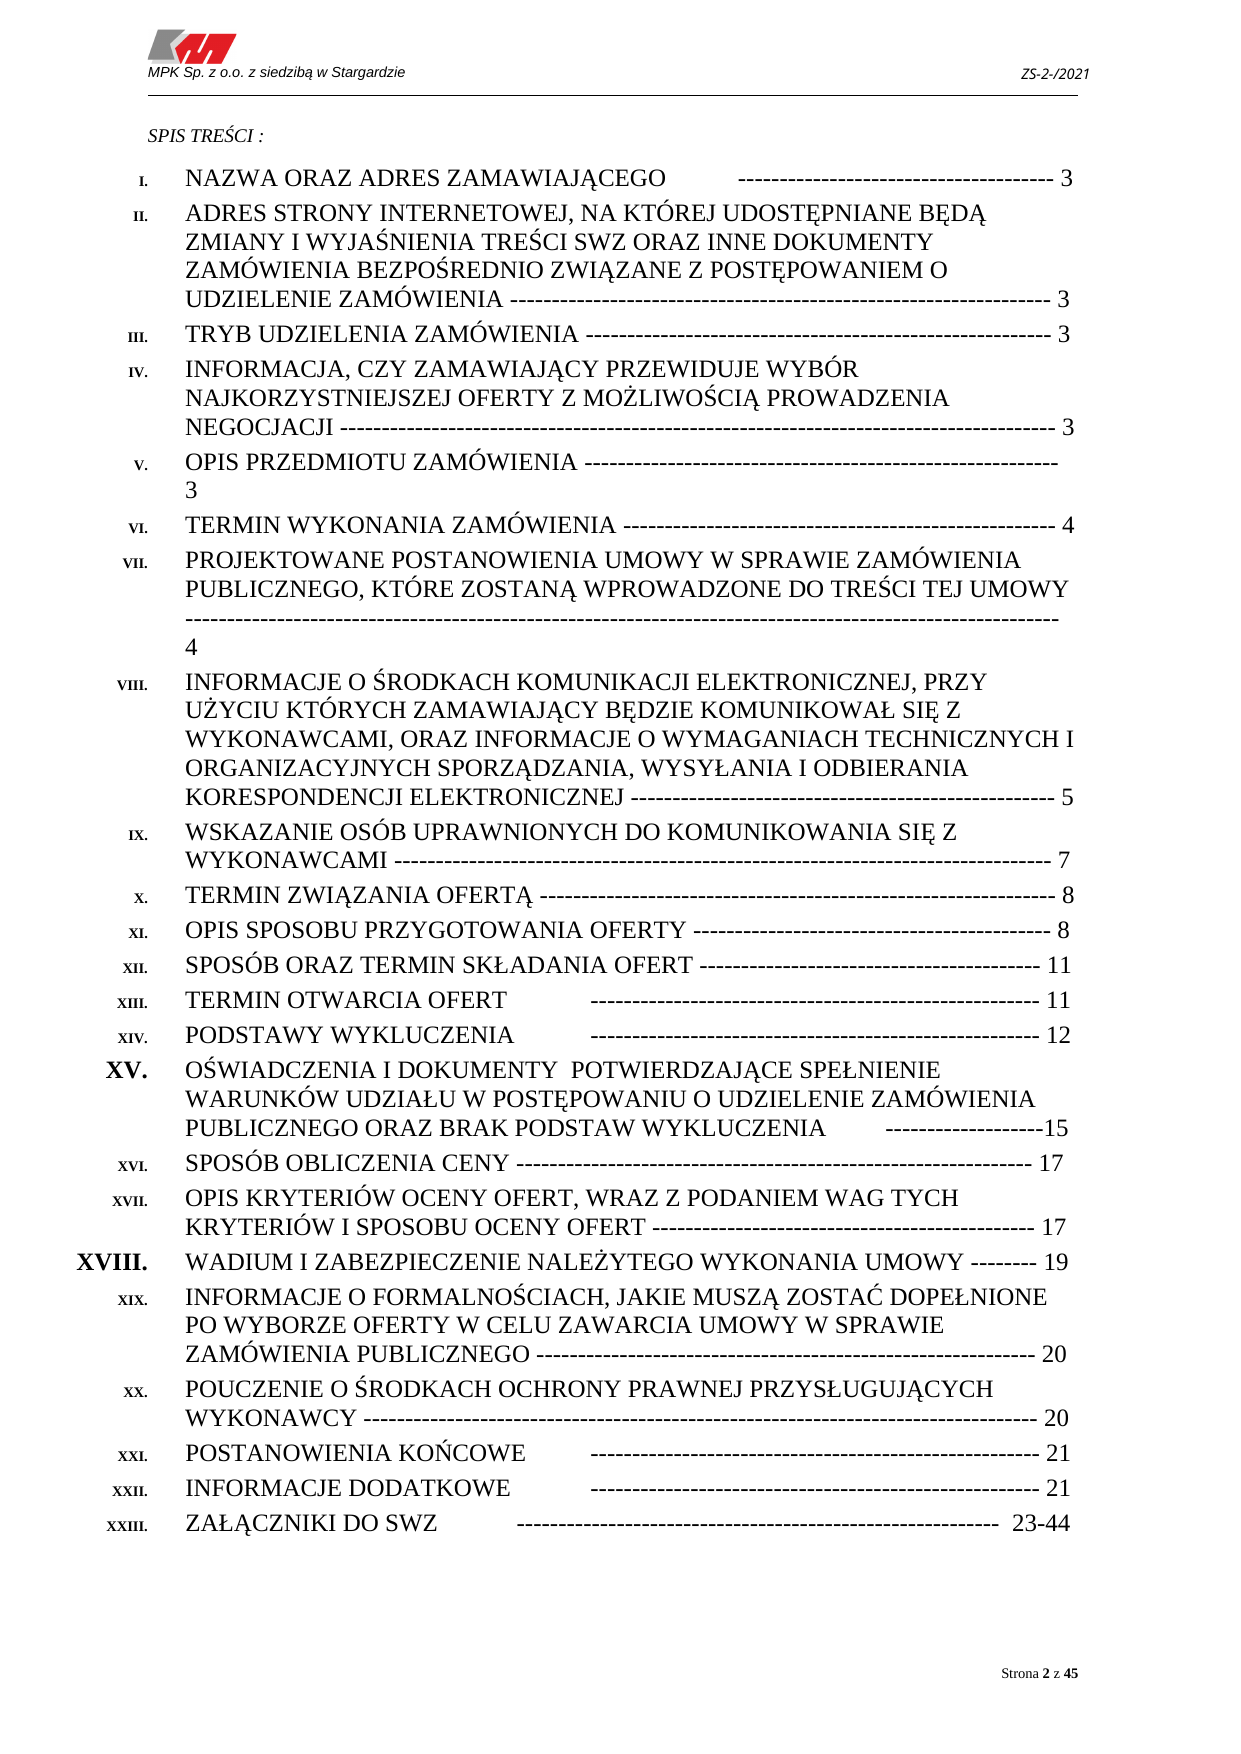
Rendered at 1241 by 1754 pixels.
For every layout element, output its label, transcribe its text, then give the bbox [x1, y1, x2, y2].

list SPOSÓB OBLICZENIA CENY -------------------------------------------------------------- 17 [148, 1148, 1078, 1177]
list PODSTAWY WYKLUCZENIA ------------------------------------------------------ 12 [148, 1020, 1078, 1049]
list WADIUM I ZABEZPIECZENIE NALEŻYTEGO WYKONANIA UMOWY -------- 19 [148, 1247, 1078, 1275]
title SPIS TREŚCI : [148, 124, 1078, 163]
list WSKAZANIE OSÓB UPRAWNIONYCH DO KOMUNIKOWANIA SIĘ Z WYKONAWCAMI ------------------------------------------------------------------------------- 7 [148, 817, 1078, 874]
list OPIS SPOSOBU PRZYGOTOWANIA OFERTY ------------------------------------------- 8 [148, 915, 1078, 944]
list ZAŁĄCZNIKI DO SWZ ---------------------------------------------------------- 23-44 [148, 1508, 1078, 1537]
list INFORMACJA, CZY ZAMAWIAJĄCY PRZEWIDUJE WYBÓR NAJKORZYSTNIEJSZEJ OFERTY Z MOŻLIWOŚCIĄ PROWADZENIA NEGOCJACJI -------------------------------------------------------------------------------------- 3 [148, 354, 1078, 440]
list OPIS KRYTERIÓW OCENY OFERT, WRAZ Z PODANIEM WAG TYCH KRYTERIÓW I SPOSOBU OCENY OFERT ---------------------------------------------- 17 [148, 1183, 1078, 1240]
list TERMIN WYKONANIA ZAMÓWIENIA ---------------------------------------------------- 4 [148, 510, 1078, 539]
list NAZWA ORAZ ADRES ZAMAWIAJĄCEGO -------------------------------------- 3 [148, 163, 1078, 192]
list POUCZENIE O ŚRODKACH OCHRONY PRAWNEJ PRZYSŁUGUJĄCYCH WYKONAWCY --------------------------------------------------------------------------------- 20 [148, 1374, 1078, 1432]
list TERMIN OTWARCIA OFERT ------------------------------------------------------ 11 [148, 985, 1078, 1014]
list INFORMACJE DODATKOWE ------------------------------------------------------ 21 [148, 1473, 1078, 1502]
list INFORMACJE O ŚRODKACH KOMUNIKACJI ELEKTRONICZNEJ, PRZY UŻYCIU KTÓRYCH ZAMAWIAJĄCY BĘDZIE KOMUNIKOWAŁ SIĘ Z WYKONAWCAMI, ORAZ INFORMACJE O WYMAGANIACH TECHNICZNYCH I ORGANIZACYJNYCH SPORZĄDZANIA, WYSYŁANIA I ODBIERANIA KORESPONDENCJI ELEKTRONICZNEJ --------------------------------------------------- 5 [148, 667, 1078, 810]
list INFORMACJE O FORMALNOŚCIACH, JAKIE MUSZĄ ZOSTAĆ DOPEŁNIONE PO WYBORZE OFERTY W CELU ZAWARCIA UMOWY W SPRAWIE ZAMÓWIENIA PUBLICZNEGO ------------------------------------------------------------ 20 [148, 1282, 1078, 1368]
list OŚWIADCZENIA I DOKUMENTY POTWIERDZAJĄCE SPEŁNIENIE WARUNKÓW UDZIAŁU W POSTĘPOWANIU O UDZIELENIE ZAMÓWIENIA PUBLICZNEGO ORAZ BRAK PODSTAW WYKLUCZENIA -------------------15 [148, 1055, 1078, 1142]
list OPIS PRZEDMIOTU ZAMÓWIENIA --------------------------------------------------------- 3 [148, 447, 1078, 504]
picture [147, 29, 237, 64]
list TRYB UDZIELENIA ZAMÓWIENIA -------------------------------------------------------- 3 [148, 319, 1078, 348]
list PROJEKTOWANE POSTANOWIENIA UMOWY W SPRAWIE ZAMÓWIENIA PUBLICZNEGO, KTÓRE ZOSTANĄ WPROWADZONE DO TREŚCI TEJ UMOWY --------------------------------------------------------------------------------------------------------- 4 [148, 545, 1078, 660]
list ADRES STRONY INTERNETOWEJ, NA KTÓREJ UDOSTĘPNIANE BĘDĄ ZMIANY I WYJAŚNIENIA TREŚCI SWZ ORAZ INNE DOKUMENTY ZAMÓWIENIA BEZPOŚREDNIO ZWIĄZANE Z POSTĘPOWANIEM O UDZIELENIE ZAMÓWIENIA ----------------------------------------------------------------- 3 [148, 198, 1078, 313]
list SPOSÓB ORAZ TERMIN SKŁADANIA OFERT ----------------------------------------- 11 [148, 950, 1078, 979]
list TERMIN ZWIĄZANIA OFERTĄ -------------------------------------------------------------- 8 [148, 880, 1078, 909]
list POSTANOWIENIA KOŃCOWE ------------------------------------------------------ 21 [148, 1438, 1078, 1467]
